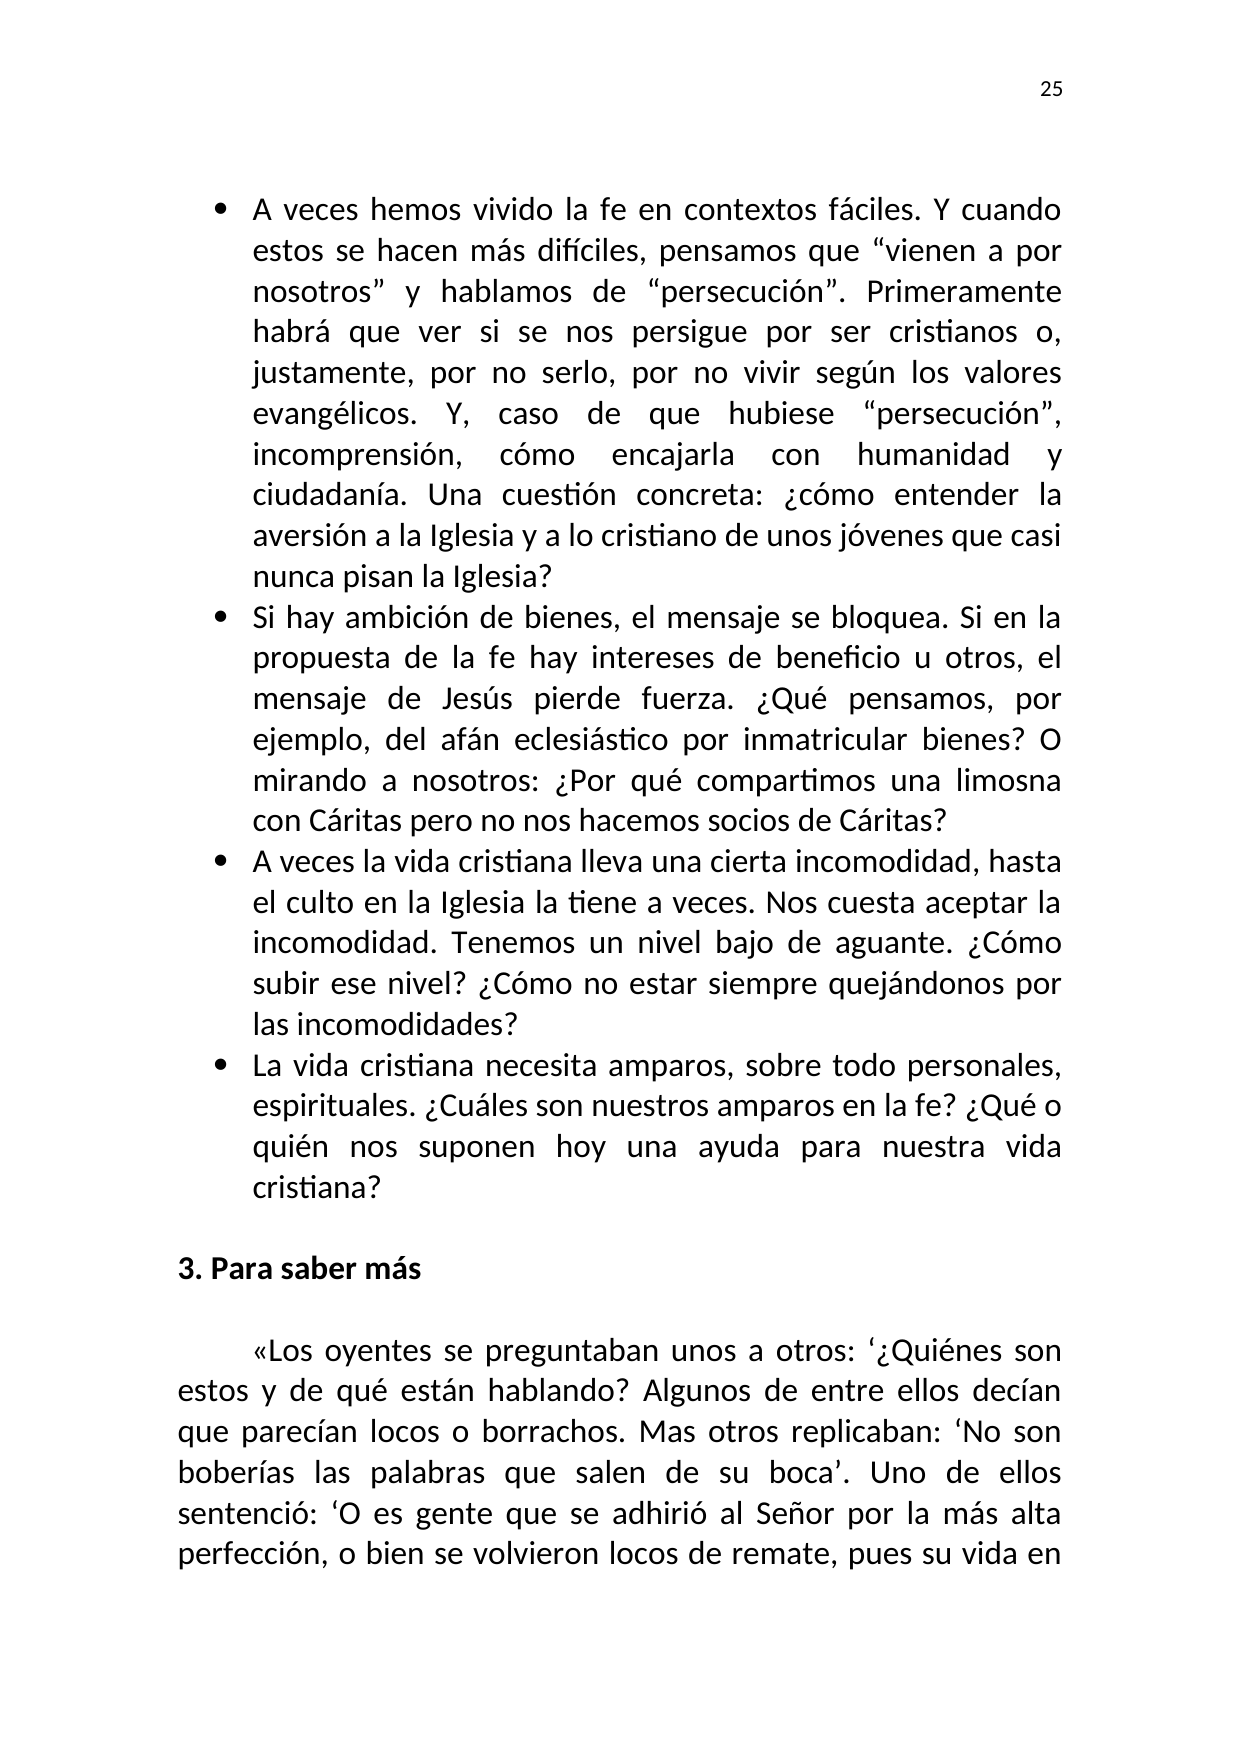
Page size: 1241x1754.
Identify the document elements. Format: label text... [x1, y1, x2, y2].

list A veces hemos vivido la fe en contextos fáciles. Y cuando estos se hacen más difíciles, pensamos que “vienen a por nosotros” y hablamos de “persecución”. Primeramente habrá que ver si se nos persigue por ser cristianos o, justamente, por no serlo, por no vivir según los valores evangélicos. Y, caso de que hubiese “persecución”, incomprensión, cómo encajarla con humanidad y ciudadanía. Una cuestión concreta: ¿cómo entender la aversión a la Iglesia y a lo cristiano de unos jóvenes que casi nunca pisan la Iglesia? [215, 188, 1063, 596]
text 3. Para saber más [177, 1247, 1063, 1288]
list A veces la vida cristiana lleva una cierta incomodidad, hasta el culto en la Iglesia la tiene a veces. Nos cuesta aceptar la incomodidad. Tenemos un nivel bajo de aguante. ¿Cómo subir ese nivel? ¿Cómo no estar siempre quejándonos por las incomodidades? [215, 840, 1063, 1044]
list La vida cristiana necesita amparos, sobre todo personales, espirituales. ¿Cuáles son nuestros amparos en la fe? ¿Qué o quién nos suponen hoy una ayuda para nuestra vida cristiana? [215, 1044, 1063, 1207]
list Si hay ambición de bienes, el mensaje se bloquea. Si en la propuesta de la fe hay intereses de beneficio u otros, el mensaje de Jesús pierde fuerza. ¿Qué pensamos, por ejemplo, del afán eclesiástico por inmatricular bienes? O mirando a nosotros: ¿Por qué compartimos una limosna con Cáritas pero no nos hacemos socios de Cáritas? [215, 596, 1063, 840]
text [177, 1329, 1063, 1573]
